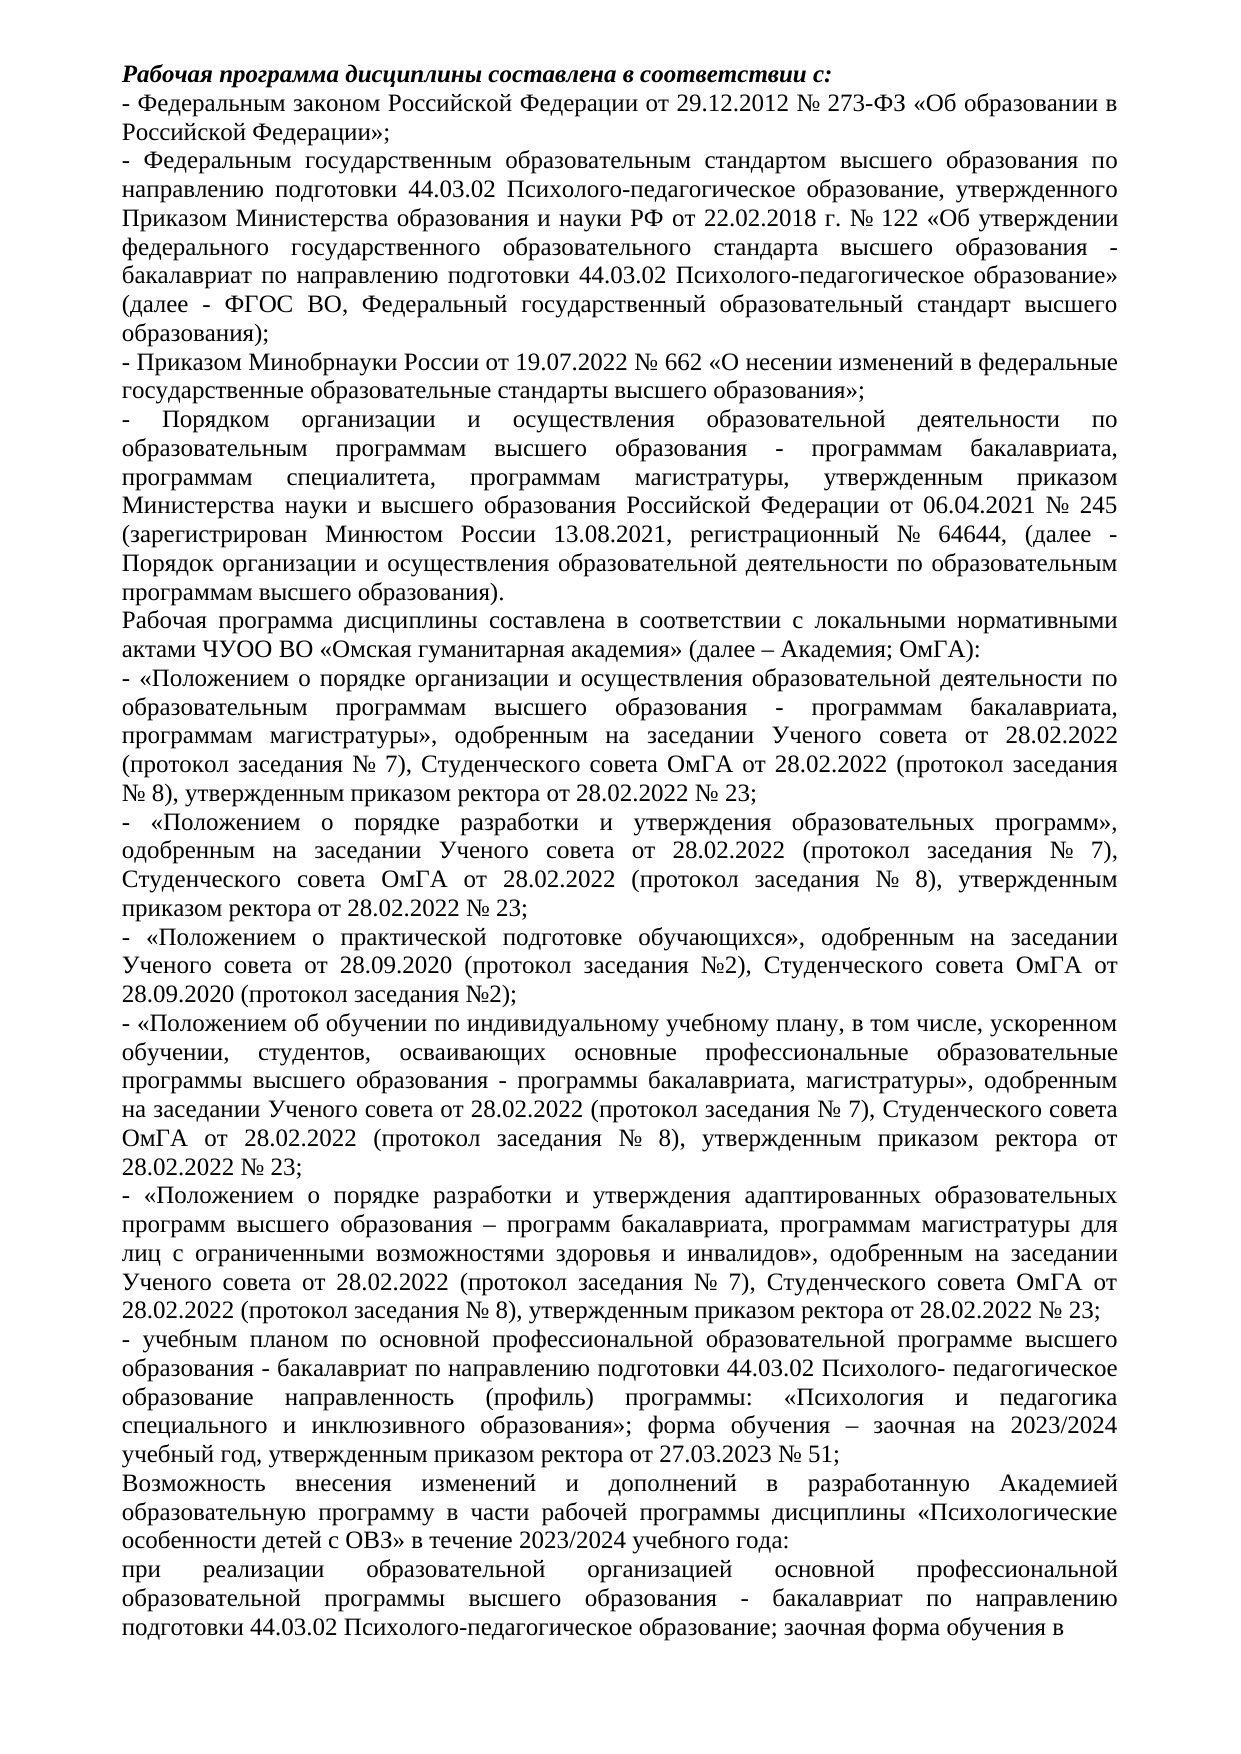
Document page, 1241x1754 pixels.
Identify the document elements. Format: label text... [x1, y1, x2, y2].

table_cell - Федеральным законом Российской Федерации от 29.12.2012 № 273-ФЗ «Об образовании в Российской Федерации»; - Федеральным государственным образовательным стандартом высшего образования по направлению подготовки 44.03.02 Психолого-педагогическое образование, утвержденного Приказом Министерства образования и науки РФ от 22.02.2018 г. № 122 «Об утверждении федерального государственного образовательного стандарта высшего образования - бакалавриат по направлению подготовки 44.03.02 Психолого-педагогическое образование» (далее - ФГОС ВО, Федеральный государственный образовательный стандарт высшего образования); - Приказом Минобрнауки России от 19.07.2022 № 662 «О несении изменений в федеральные государственные образовательные стандарты высшего образования»; - Порядком организации и осуществления образовательной деятельности по образовательным программам высшего образования - программам бакалавриата, программам специалитета, программам магистратуры, утвержденным приказом Министерства науки и высшего образования Российской Федерации от 06.04.2021 № 245 (зарегистрирован Минюстом России 13.08.2021, регистрационный № 64644, (далее - Порядок организации и осуществления образовательной деятельности по образовательным программам высшего образования). Рабочая программа дисциплины составлена в соответствии с локальными нормативными актами ЧУОО ВО «Омская гуманитарная академия» (далее – Академия; ОмГА): - «Положением о порядке организации и осуществления образовательной деятельности по образовательным программам высшего образования - программам бакалавриата, программам магистратуры», одобренным на заседании Ученого совета от 28.02.2022 (протокол заседания № 7), Студенческого совета ОмГА от 28.02.2022 (протокол заседания № 8), утвержденным приказом ректора от 28.02.2022 № 23; - «Положением о порядке разработки и утверждения образовательных программ», одобренным на заседании Ученого совета от 28.02.2022 (протокол заседания № 7), Студенческого совета ОмГА от 28.02.2022 (протокол заседания № 8), утвержденным приказом ректора от 28.02.2022 № 23; - «Положением о практической подготовке обучающихся», одобренным на заседании Ученого совета от 28.09.2020 (протокол заседания №2), Студенческого совета ОмГА от 28.09.2020 (протокол заседания №2); - «Положением об обучении по индивидуальному учебному плану, в том числе, ускоренном обучении, студентов, осваивающих основные профессиональные образовательные программы высшего образования - программы бакалавриата, магистратуры», одобренным на заседании Ученого совета от 28.02.2022 (протокол заседания № 7), Студенческого совета ОмГА от 28.02.2022 (протокол заседания № 8), утвержденным приказом ректора от 28.02.2022 № 23; - «Положением о порядке разработки и утверждения адаптированных образовательных программ высшего образования – программ бакалавриата, программам магистратуры для лиц с ограниченными возможностями здоровья и инвалидов», одобренным на заседании Ученого совета от 28.02.2022 (протокол заседания № 7), Студенческого совета ОмГА от 28.02.2022 (протокол заседания № 8), утвержденным приказом ректора от 28.02.2022 № 23; - учебным планом по основной профессиональной образовательной программе высшего образования - бакалавриат по направлению подготовки 44.03.02 Психолого- педагогическое образование направленность (профиль) программы: «Психология и педагогика специального и инклюзивного образования»; форма обучения – заочная на 2023/2024 учебный год, утвержденным приказом ректора от 27.03.2023 № 51; Возможность внесения изменений и дополнений в разработанную Академией образовательную программу в части рабочей программы дисциплины «Психологические особенности детей с ОВЗ» в течение 2023/2024 учебного года: при реализации образовательной организацией основной профессиональной образовательной программы высшего образования - бакалавриат по направлению подготовки 44.03.02 Психолого-педагогическое образование; заочная форма обучения в [118, 88, 1122, 1662]
table_header Рабочая программа дисциплины составлена в соответствии с: [118, 59, 1122, 88]
